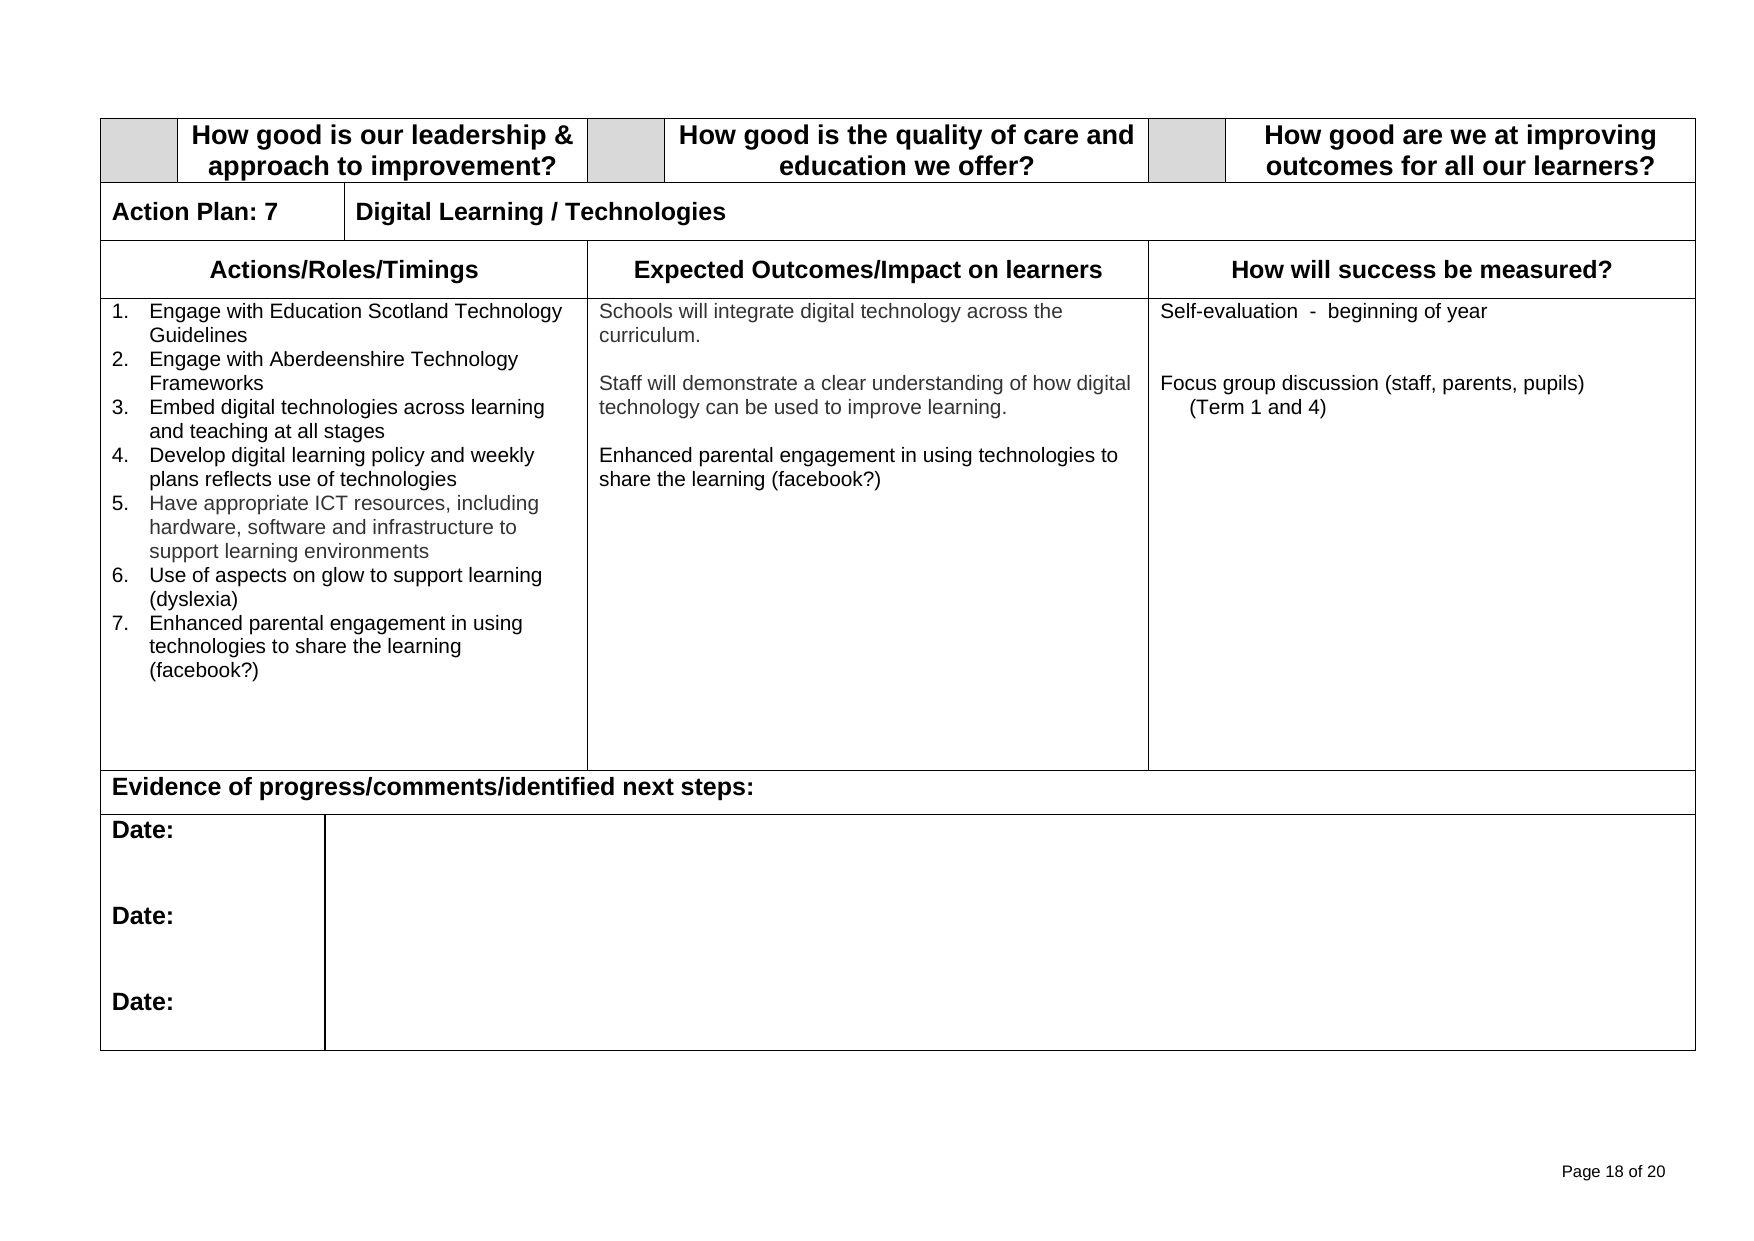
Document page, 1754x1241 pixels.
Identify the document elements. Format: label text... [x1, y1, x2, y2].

table_cell Self-evaluation - beginning of year Focus group discussion (staff, parents, pupils) (Term 1 and 4) [1149, 299, 1695, 770]
table_cell Engage with Education Scotland Technology Guidelines Engage with Aberdeenshire Technology Frameworks Embed digital technologies across learning and teaching at all stages Develop digital learning policy and weekly plans reflects use of technologies Have appropriate ICT resources, including hardware, software and infrastructure to support learning environments Use of aspects on glow to support learning (dyslexia) Enhanced parental engagement in using technologies to share the learning (facebook?) [101, 299, 587, 770]
table_header [1149, 119, 1225, 182]
table_cell Date: Date: Date: [101, 815, 324, 1050]
table_cell Schools will integrate digital technology across the curriculum. Staff will demonstrate a clear understanding of how digital technology can be used to improve learning. Enhanced parental engagement in using technologies to share the learning (facebook?) [588, 299, 1148, 770]
table_header [588, 119, 664, 182]
table_cell Expected Outcomes/Impact on learners [588, 241, 1148, 298]
table_cell Actions/Roles/Timings [101, 241, 587, 298]
table_cell How will success be measured? [1149, 241, 1695, 298]
table_header How good is our leadership & approach to improvement? [178, 119, 587, 182]
table_cell Digital Learning / Technologies [345, 183, 1695, 240]
table_header How good are we at improving outcomes for all our learners? [1226, 119, 1695, 182]
table_header [101, 119, 177, 182]
table_header How good is the quality of care and education we offer? [665, 119, 1148, 182]
table_cell [326, 815, 1695, 1050]
table_cell Evidence of progress/comments/identified next steps: [101, 771, 1695, 814]
table_cell Action Plan: 7 [101, 183, 344, 240]
